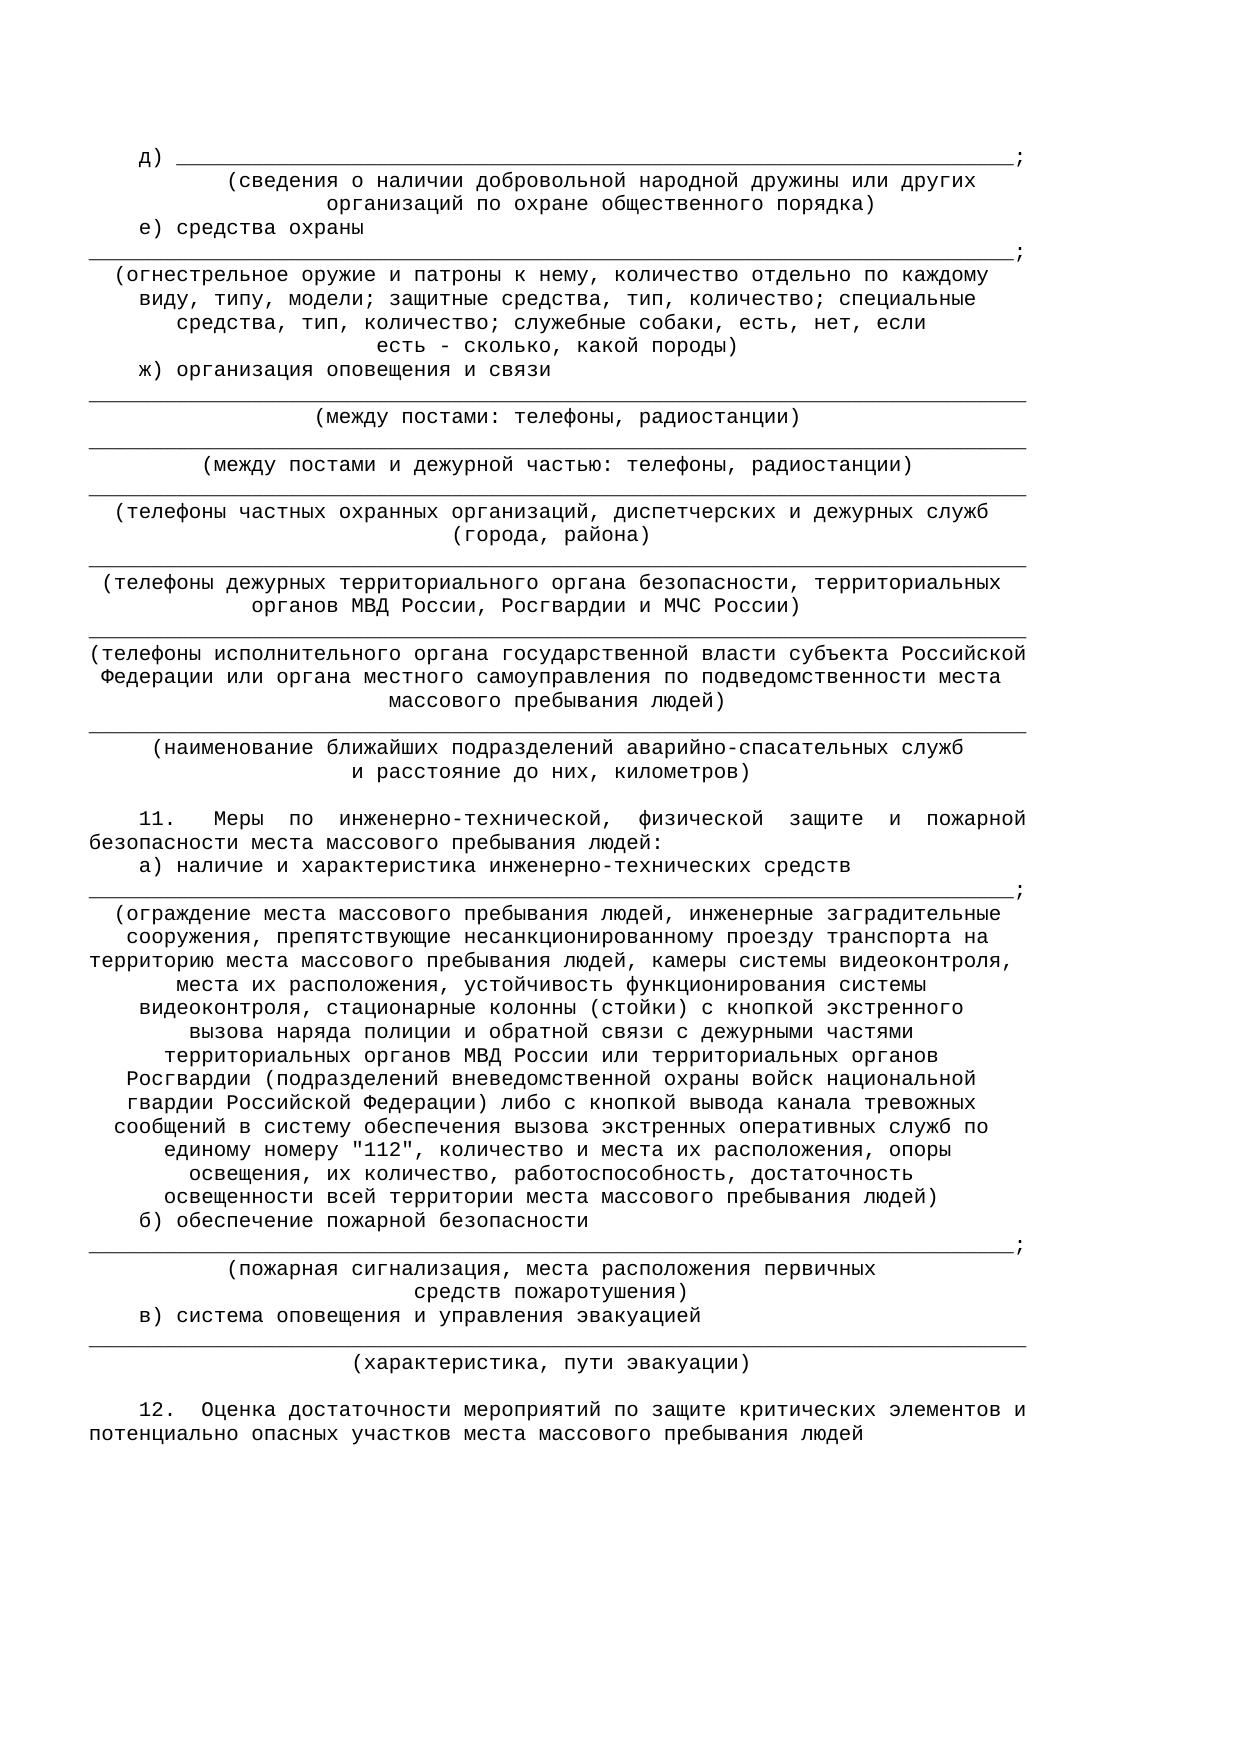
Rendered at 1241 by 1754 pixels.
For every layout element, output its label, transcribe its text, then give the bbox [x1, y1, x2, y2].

text а) наличие и характеристика инженерно-технических средств [89, 856, 1196, 879]
text в) система оповещения и управления эвакуацией [89, 1305, 1196, 1328]
text (ограждение места массового пребывания людей, инженерные заградительные [89, 903, 1196, 926]
text (сведения о наличии добровольной народной дружины или других [89, 170, 1196, 193]
text ___________________________________________________________________________ [89, 619, 1196, 643]
text виду, типу, модели; защитные средства, тип, количество; специальные [89, 288, 1196, 312]
text (наименование ближайших подразделений аварийно-спасательных служб [89, 737, 1196, 761]
text ___________________________________________________________________________ [89, 383, 1196, 406]
text потенциально опасных участков места массового пребывания людей [89, 1423, 1196, 1447]
text массового пребывания людей) [89, 690, 1196, 714]
text ___________________________________________________________________________ [89, 430, 1196, 453]
text е) средства охраны [89, 217, 1196, 241]
text видеоконтроля, стационарные колонны (стойки) с кнопкой экстренного [89, 997, 1196, 1021]
text (между постами: телефоны, радиостанции) [89, 406, 1196, 430]
text освещения, их количество, работоспособность, достаточность [89, 1163, 1196, 1187]
text (пожарная сигнализация, места расположения первичных [89, 1257, 1196, 1281]
text (телефоны исполнительного органа государственной власти субъекта Российской [89, 643, 1196, 666]
text гвардии Российской Федерации) либо с кнопкой вывода канала тревожных [89, 1092, 1196, 1116]
text территориальных органов МВД России или территориальных органов [89, 1045, 1196, 1068]
text (характеристика, пути эвакуации) [89, 1352, 1196, 1376]
text б) обеспечение пожарной безопасности [89, 1210, 1196, 1234]
text органов МВД России, Росгвардии и МЧС России) [89, 595, 1196, 619]
text ___________________________________________________________________________ [89, 714, 1196, 737]
text (между постами и дежурной частью: телефоны, радиостанции) [89, 453, 1196, 477]
text (огнестрельное оружие и патроны к нему, количество отдельно по каждому [89, 264, 1196, 288]
text организаций по охране общественного порядка) [89, 193, 1196, 217]
text ж) организация оповещения и связи [89, 359, 1196, 383]
text есть - сколько, какой породы) [89, 335, 1196, 359]
text освещенности всей территории места массового пребывания людей) [89, 1187, 1196, 1210]
text Росгвардии (подразделений вневедомственной охраны войск национальной [89, 1068, 1196, 1092]
text места их расположения, устойчивость функционирования системы [89, 974, 1196, 997]
text 12. Оценка достаточности мероприятий по защите критических элементов и [89, 1399, 1196, 1423]
text и расстояние до них, километров) [89, 761, 1196, 784]
text сообщений в систему обеспечения вызова экстренных оперативных служб по [89, 1116, 1196, 1139]
text сооружения, препятствующие несанкционированному проезду транспорта на [89, 926, 1196, 950]
text ___________________________________________________________________________ [89, 477, 1196, 501]
text (телефоны дежурных территориального органа безопасности, территориальных [89, 572, 1196, 595]
text территорию места массового пребывания людей, камеры системы видеоконтроля, [89, 950, 1196, 974]
text (города, района) [89, 524, 1196, 548]
text вызова наряда полиции и обратной связи с дежурными частями [89, 1021, 1196, 1045]
text единому номеру "112", количество и места их расположения, опоры [89, 1139, 1196, 1163]
text (телефоны частных охранных организаций, диспетчерских и дежурных служб [89, 501, 1196, 524]
text средства, тип, количество; служебные собаки, есть, нет, если [89, 312, 1196, 335]
text средств пожаротушения) [89, 1281, 1196, 1305]
text д) ___________________________________________________________________; [89, 146, 1196, 170]
text Федерации или органа местного самоуправления по подведомственности места [89, 666, 1196, 690]
text ___________________________________________________________________________ [89, 548, 1196, 572]
text __________________________________________________________________________; [89, 241, 1196, 264]
text 11. Меры по инженерно-технической, физической защите и пожарной [89, 808, 1196, 832]
text __________________________________________________________________________; [89, 1234, 1196, 1257]
text безопасности места массового пребывания людей: [89, 832, 1196, 856]
text ___________________________________________________________________________ [89, 1328, 1196, 1352]
text __________________________________________________________________________; [89, 879, 1196, 903]
